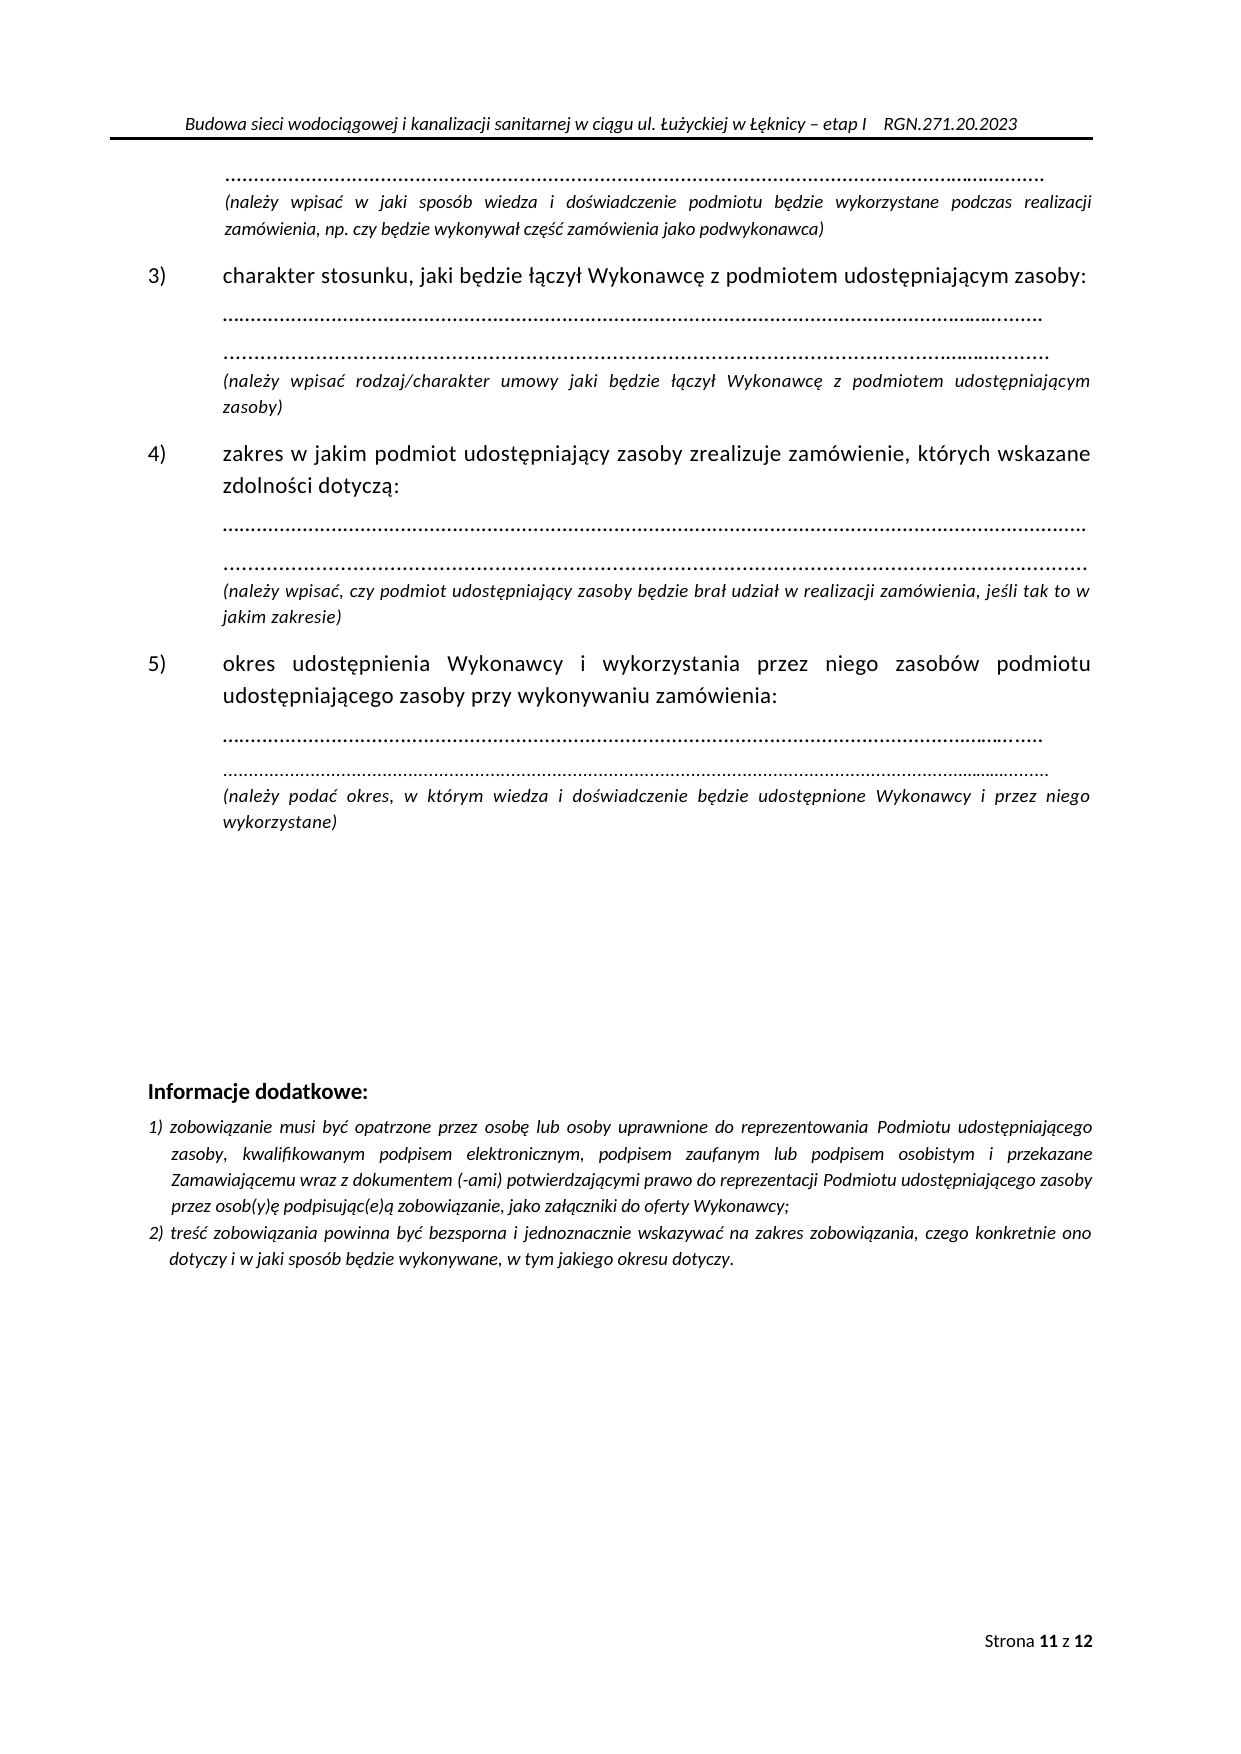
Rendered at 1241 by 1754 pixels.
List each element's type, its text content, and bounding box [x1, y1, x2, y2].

list zakres w jakim podmiot udostępniający zasoby zrealizuje zamówienie, których wskazane zdolności dotyczą: [148, 439, 1093, 499]
text .....................................................................................................................………......... (należy wpisać rodzaj/charakter umowy jaki będzie łączył Wykonawcę z podmiotem udostępniającym zasoby) [223, 337, 1093, 369]
text 2) treść zobowiązania powinna być bezsporna i jednoznacznie wskazywać na zakres zobowiązania, czego konkretnie ono dotyczy i w jaki sposób będzie wykonywane, w tym jakiego okresu dotyczy. [148, 1221, 1093, 1270]
text …..............................................................................................................................………..... [223, 720, 1093, 748]
list okres udostępnienia Wykonawcy i wykorzystania przez niego zasobów podmiotu udostępniającego zasoby przy wykonywaniu zamówienia: [148, 649, 1093, 710]
text .....................................................................................................................………......... (należy wpisać rodzaj/charakter umowy jaki będzie łączył Wykonawcę z podmiotem udostępniającym zasoby) [223, 392, 1093, 418]
text 1) zobowiązanie musi być opatrzone przez osobę lub osoby uprawnione do reprezentowania Podmiotu udostępniającego zasoby, kwalifikowanym podpisem elektronicznym, podpisem zaufanym lub podpisem osobistym i przekazane Zamawiającemu wraz z dokumentem (-ami) potwierdzającymi prawo do reprezentacji Podmiotu udostępniającego zasoby przez osob(y)ę podpisując(e)ą zobowiązanie, jako załączniki do oferty Wykonawcy; [148, 1115, 1093, 1217]
text ................................................................................................................................................………......... (należy podać okres, w którym wiedza i doświadczenie będzie udostępnione Wykonawcy i przez niego wykorzystane) [223, 758, 1093, 833]
text ............................................................................................................................................ (należy wpisać, czy podmiot udostępniający zasoby będzie brał udział w realizacji zamówienia, jeśli tak to w jakim zakresie) [223, 548, 1093, 628]
text ..............................................................................................................................………........ (należy wpisać w jaki sposób wiedza i doświadczenie podmiotu będzie wykorzystane podczas realizacji zamówienia, np. czy będzie wykonywał część zamówienia jako podwykonawca) [224, 159, 1093, 240]
text …................................................................................................................................................... [223, 509, 1093, 537]
text …............................................................................................................................………....... [223, 299, 1093, 327]
text Informacje dodatkowe: [148, 1077, 1093, 1105]
